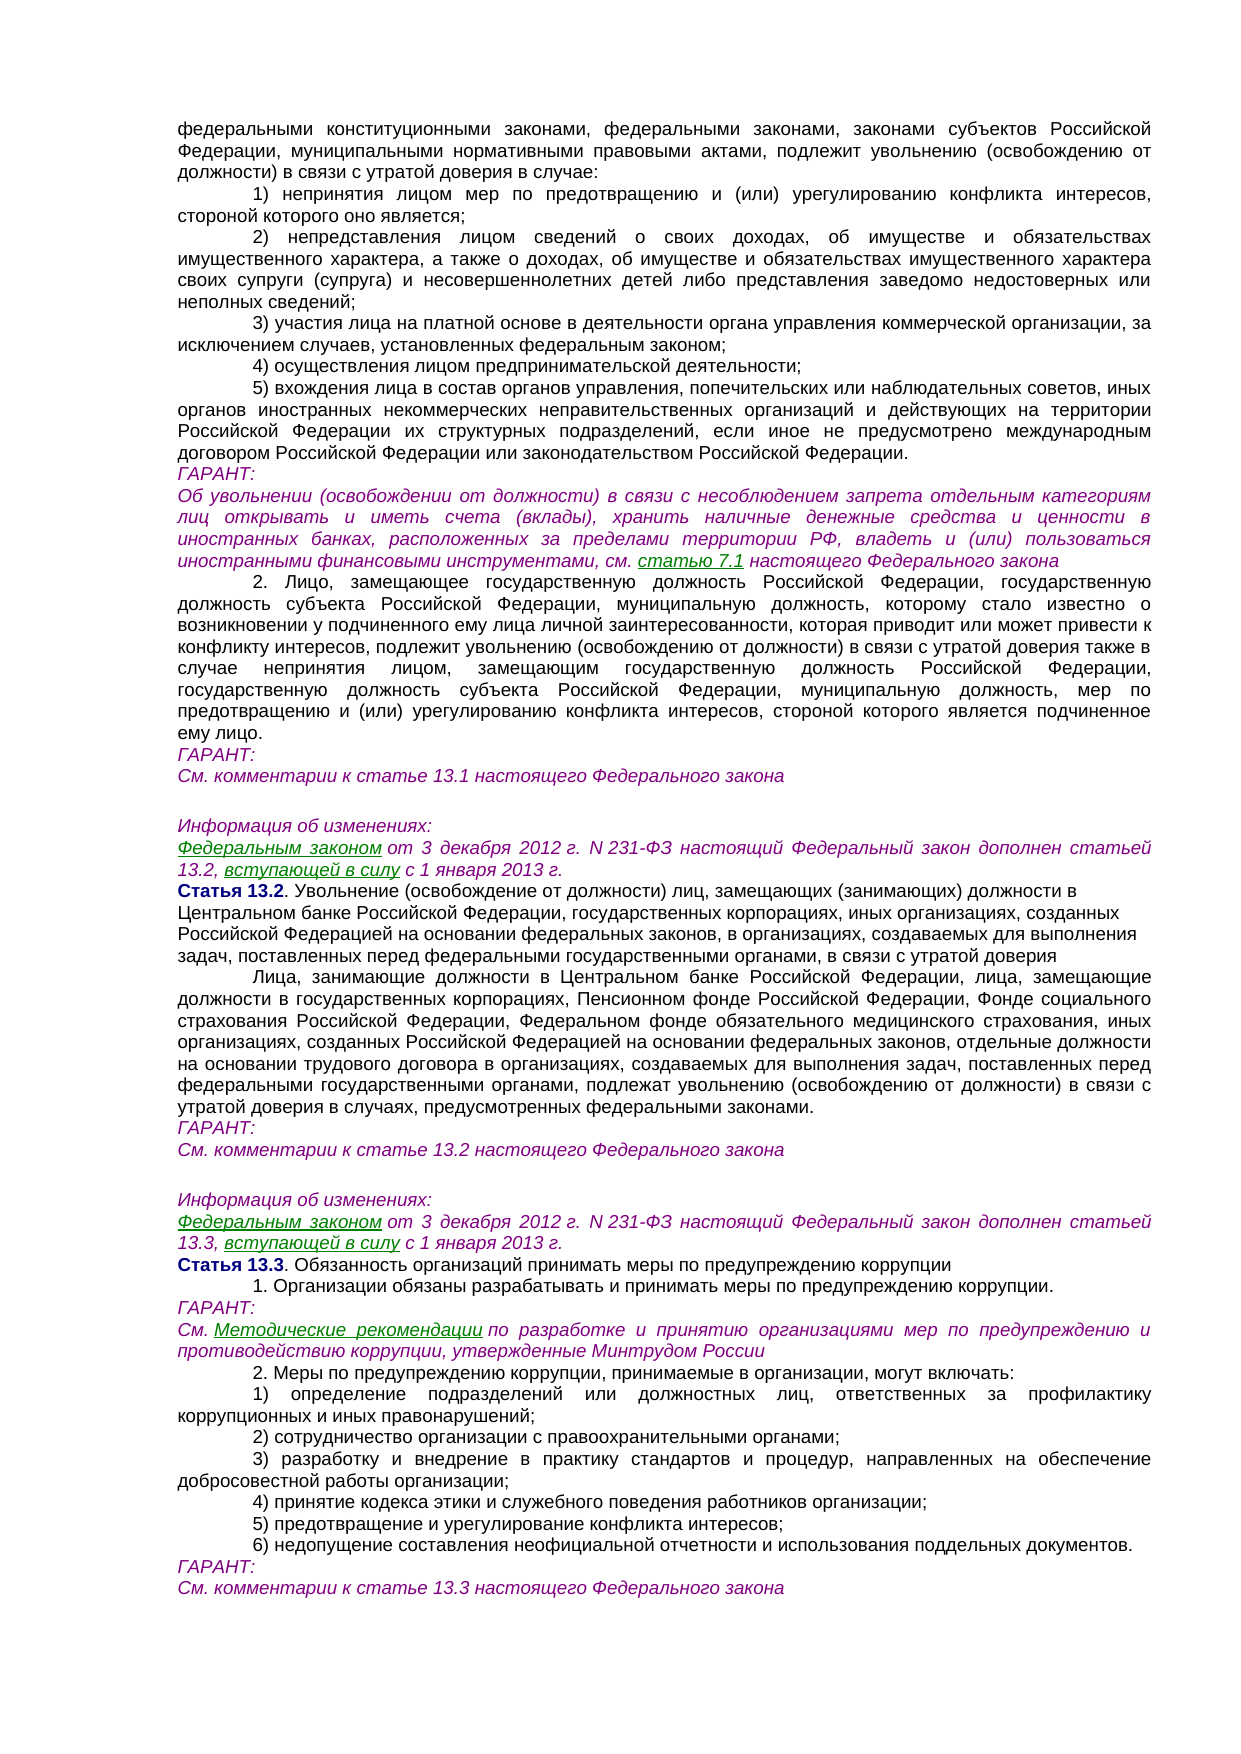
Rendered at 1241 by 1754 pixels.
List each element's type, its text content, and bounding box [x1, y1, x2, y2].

text Информация об изменениях: [177, 815, 1152, 837]
text Лица, занимающие должности в Центральном банке Российской Федерации, лица, замещающие должности в государственных корпорациях, Пенсионном фонде Российской Федерации, Фонде социального страхования Российской Федерации, Федеральном фонде обязательного медицинского страхования, иных организациях, созданных Российской Федерацией на основании федеральных законов, отдельные должности на основании трудового договора в организациях, создаваемых для выполнения задач, поставленных перед федеральными государственными органами, подлежат увольнению (освобождению от должности) в связи с утратой доверия в случаях, предусмотренных федеральными законами. [177, 966, 1152, 1117]
text 3) участия лица на платной основе в деятельности органа управления коммерческой организации, за исключением случаев, установленных федеральным законом; [177, 312, 1152, 355]
text Статья 13.2. Увольнение (освобождение от должности) лиц, замещающих (занимающих) должности в Центральном банке Российской Федерации, государственных корпорациях, иных организациях, созданных Российской Федерацией на основании федеральных законов, в организациях, создаваемых для выполнения задач, поставленных перед федеральными государственными органами, в связи с утратой доверия [177, 880, 1152, 966]
text 3) разработку и внедрение в практику стандартов и процедур, направленных на обеспечение добросовестной работы организации; [177, 1448, 1152, 1491]
text ГАРАНТ: [177, 1117, 1152, 1139]
text ГАРАНТ: [177, 1297, 1152, 1318]
text 2. Лицо, замещающее государственную должность Российской Федерации, государственную должность субъекта Российской Федерации, муниципальную должность, которому стало известно о возникновении у подчиненного ему лица личной заинтересованности, которая приводит или может привести к конфликту интересов, подлежит увольнению (освобождению от должности) в связи с утратой доверия также в случае непринятия лицом, замещающим государственную должность Российской Федерации, государственную должность субъекта Российской Федерации, муниципальную должность, мер по предотвращению и (или) урегулированию конфликта интересов, стороной которого является подчиненное ему лицо. [177, 571, 1152, 743]
text ГАРАНТ: [177, 1556, 1152, 1577]
text Федеральным законом от 3 декабря 2012 г. N 231-ФЗ настоящий Федеральный закон дополнен статьей 13.2, вступающей в силу с 1 января 2013 г. [177, 837, 1152, 880]
text См. комментарии к статье 13.1 настоящего Федерального закона [177, 765, 1152, 787]
text ГАРАНТ: [177, 743, 1152, 765]
text 2. Меры по предупреждению коррупции, принимаемые в организации, могут включать: [177, 1362, 1152, 1383]
text 5) предотвращение и урегулирование конфликта интересов; [177, 1512, 1152, 1534]
text 5) вхождения лица в состав органов управления, попечительских или наблюдательных советов, иных органов иностранных некоммерческих неправительственных организаций и действующих на территории Российской Федерации их структурных подразделений, если иное не предусмотрено международным договором Российской Федерации или законодательством Российской Федерации. [177, 377, 1152, 463]
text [177, 118, 1152, 183]
text 1) определение подразделений или должностных лиц, ответственных за профилактику коррупционных и иных правонарушений; [177, 1383, 1152, 1426]
text 2) непредставления лицом сведений о своих доходах, об имуществе и обязательствах имущественного характера, а также о доходах, об имуществе и обязательствах имущественного характера своих супруги (супруга) и несовершеннолетних детей либо представления заведомо недостоверных или неполных сведений; [177, 226, 1152, 312]
text 4) осуществления лицом предпринимательской деятельности; [177, 355, 1152, 377]
text Федеральным законом от 3 декабря 2012 г. N 231-ФЗ настоящий Федеральный закон дополнен статьей 13.3, вступающей в силу с 1 января 2013 г. [177, 1211, 1152, 1254]
text См. комментарии к статье 13.2 настоящего Федерального закона [177, 1139, 1152, 1160]
text ГАРАНТ: [177, 463, 1152, 485]
text 1) непринятия лицом мер по предотвращению и (или) урегулированию конфликта интересов, стороной которого оно является; [177, 183, 1152, 226]
text 1. Организации обязаны разрабатывать и принимать меры по предупреждению коррупции. [177, 1275, 1152, 1297]
text 4) принятие кодекса этики и служебного поведения работников организации; [177, 1491, 1152, 1512]
text См. Методические рекомендации по разработке и принятию организациями мер по предупреждению и противодействию коррупции, утвержденные Минтрудом России [177, 1318, 1152, 1362]
text Информация об изменениях: [177, 1189, 1152, 1211]
text Статья 13.3. Обязанность организаций принимать меры по предупреждению коррупции [177, 1254, 1152, 1275]
text Об увольнении (освобождении от должности) в связи с несоблюдением запрета отдельным категориям лиц открывать и иметь счета (вклады), хранить наличные денежные средства и ценности в иностранных банках, расположенных за пределами территории РФ, владеть и (или) пользоваться иностранными финансовыми инструментами, см. статью 7.1 настоящего Федерального закона [177, 485, 1152, 571]
text См. комментарии к статье 13.3 настоящего Федерального закона [177, 1577, 1152, 1599]
text 6) недопущение составления неофициальной отчетности и использования поддельных документов. [177, 1534, 1152, 1556]
text 2) сотрудничество организации с правоохранительными органами; [177, 1426, 1152, 1448]
